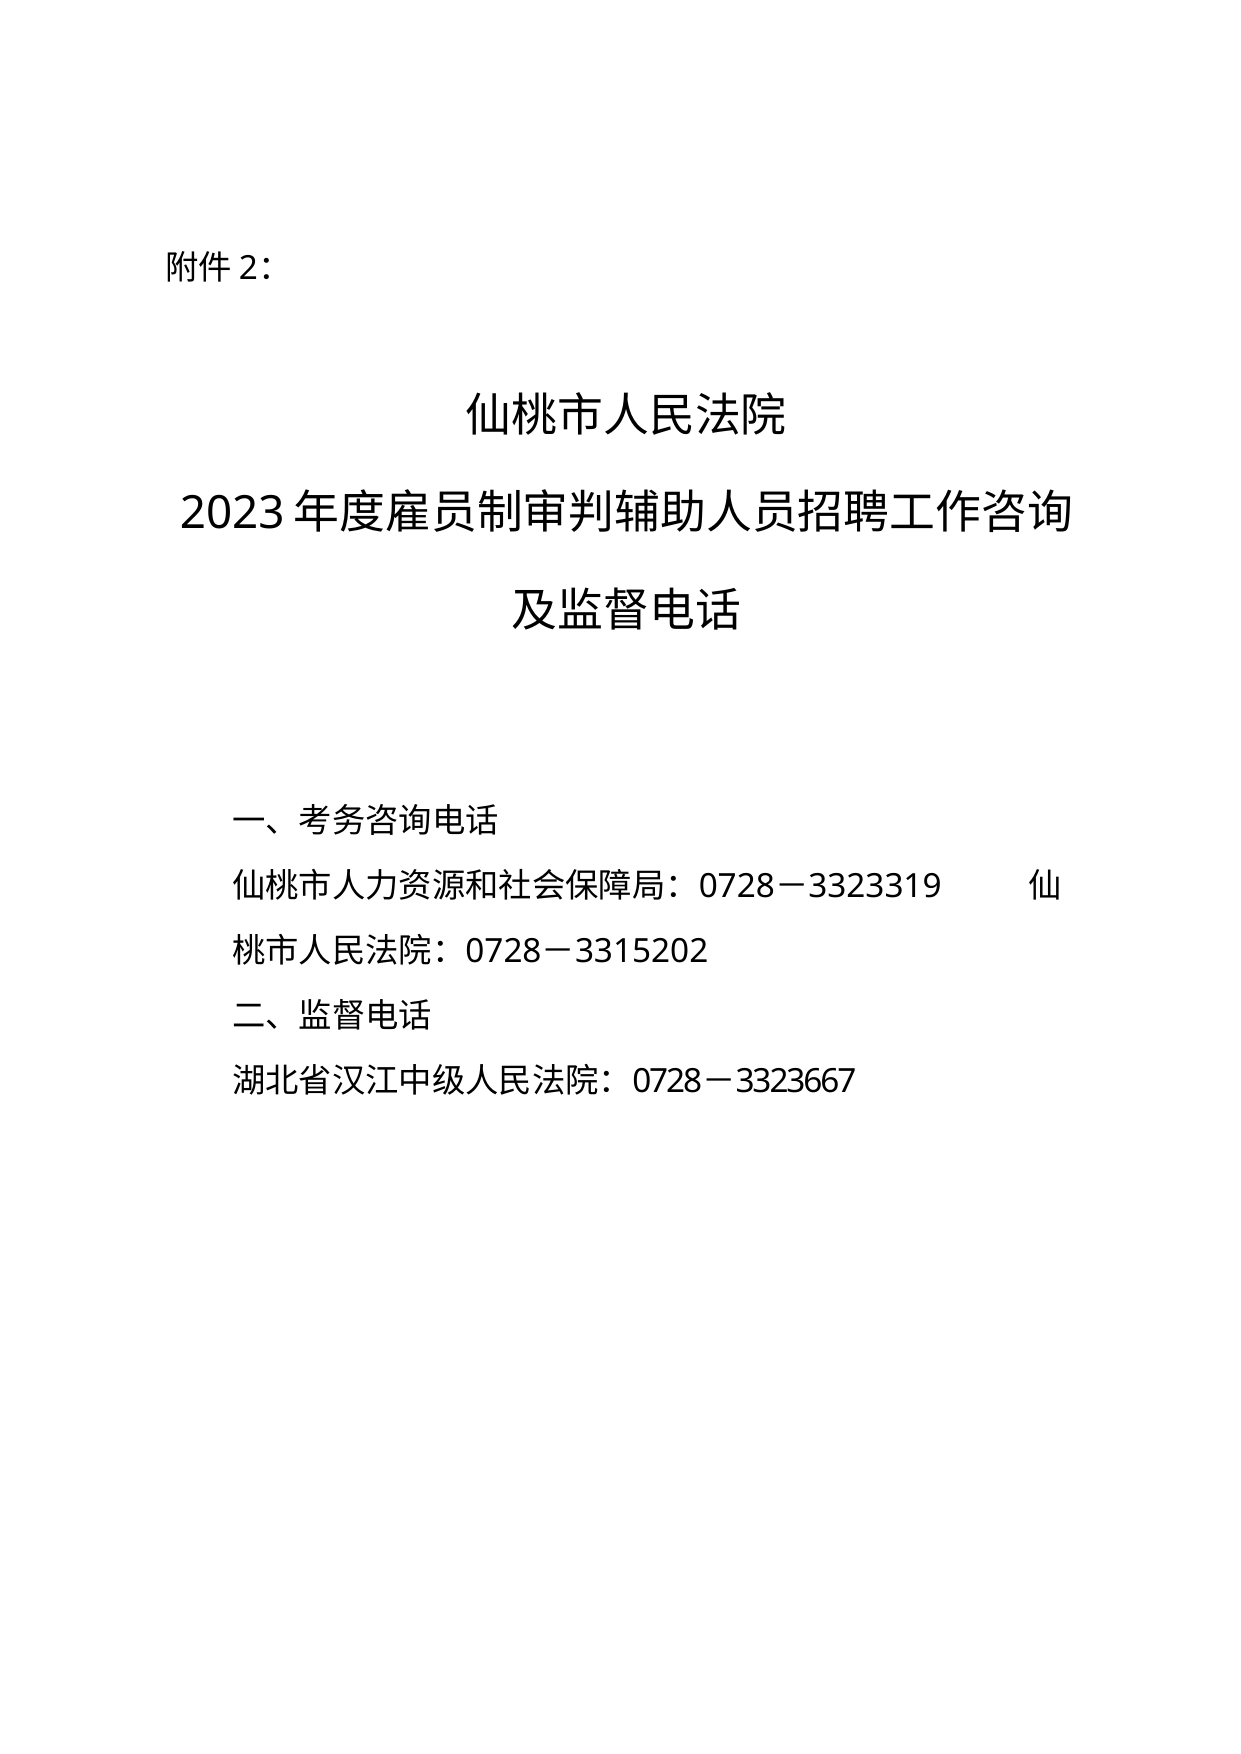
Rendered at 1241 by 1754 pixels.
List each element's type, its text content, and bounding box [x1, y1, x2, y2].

text 一、考务咨询电话 [165, 785, 1087, 850]
text 湖北省汉江中级人民法院：0728－3323667 [165, 1045, 1087, 1110]
text 二、监督电话 [165, 980, 1087, 1045]
text 仙桃市人力资源和社会保障局：0728－3323319 仙桃市人民法院：0728－3315202 [232, 850, 1087, 980]
text 2023年度雇员制审判辅助人员招聘工作咨询及监督电话 [165, 460, 1087, 655]
text 附件2： [165, 233, 1087, 298]
text 仙桃市人民法院 [165, 363, 1087, 460]
